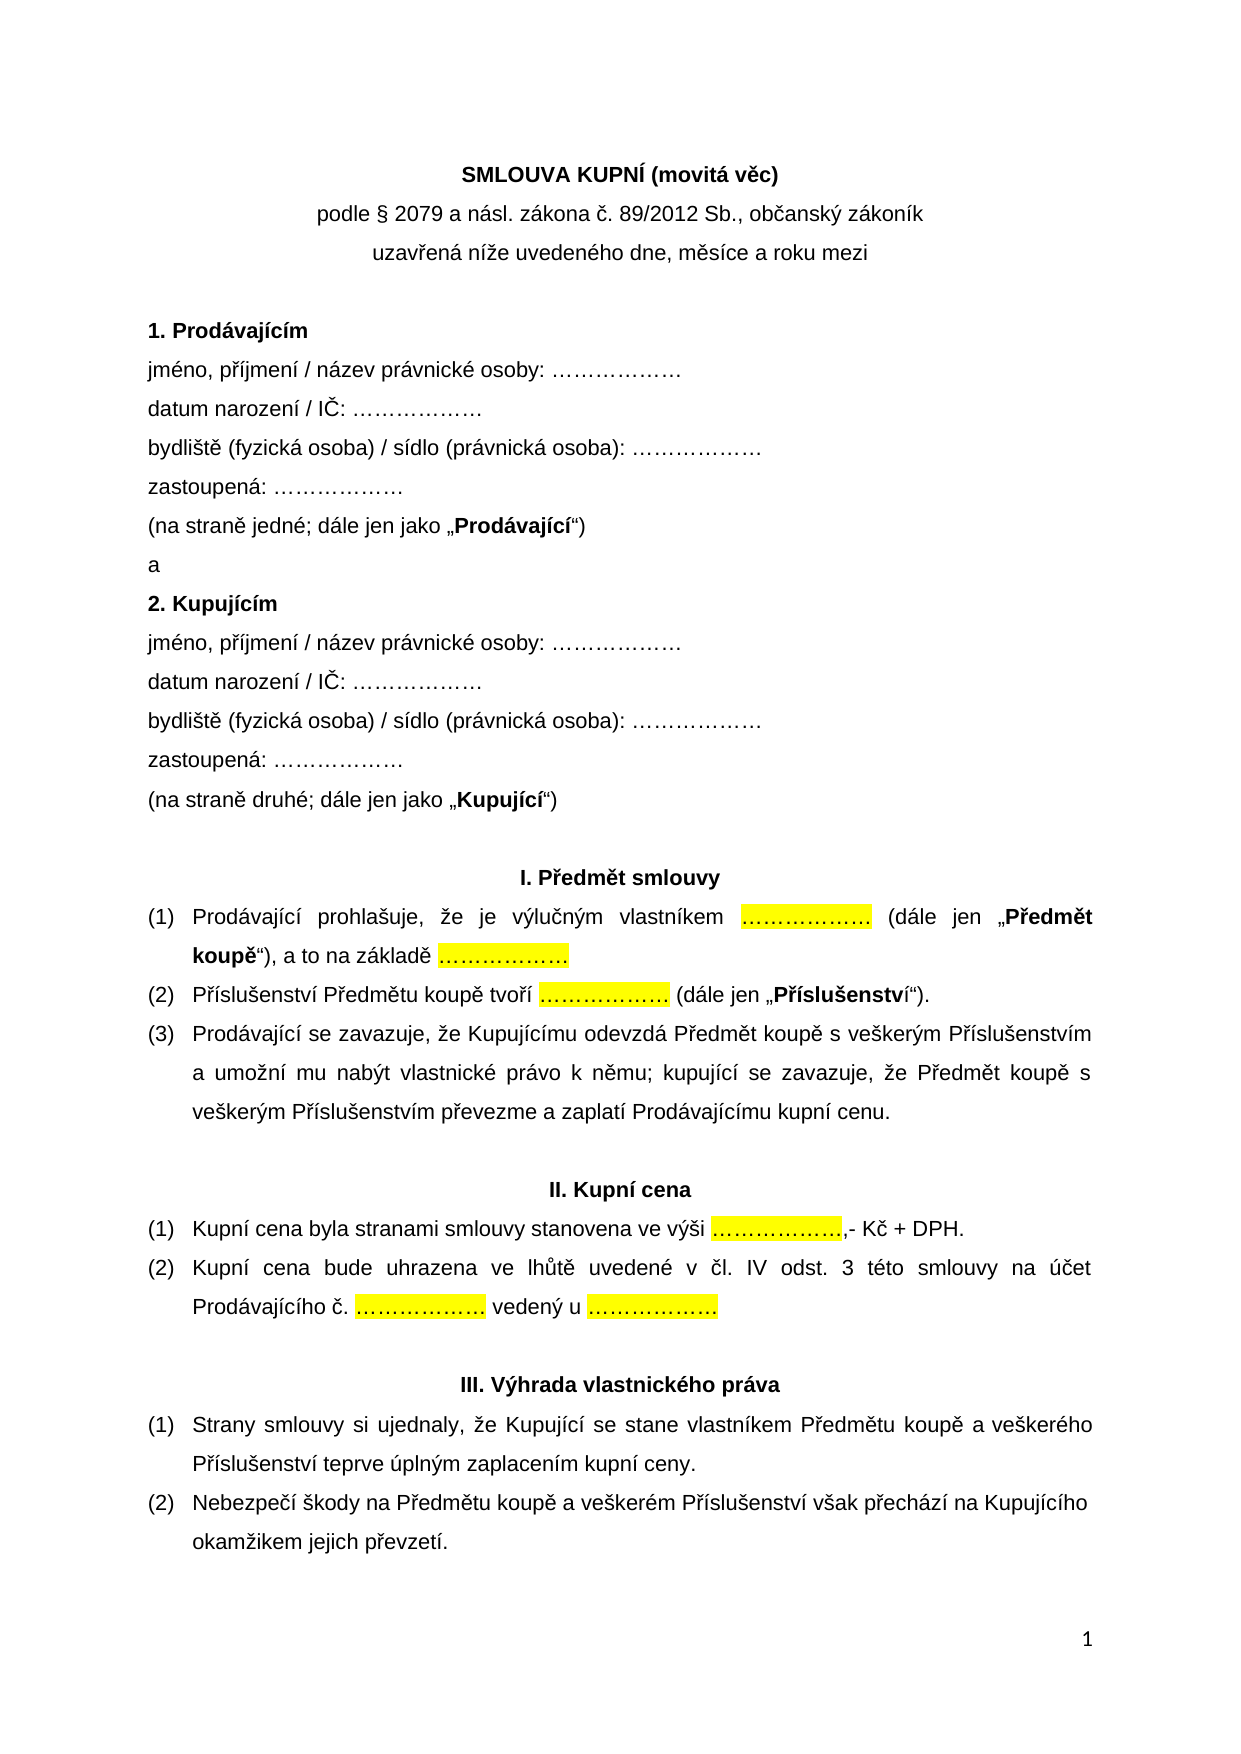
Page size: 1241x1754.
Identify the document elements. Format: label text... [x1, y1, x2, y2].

text (1) Prodávající prohlašuje, že je výlučným vlastníkem ……………… (dále jen „Předmět koupě“), a to na základě ……………… [148, 890, 1093, 968]
text (2) Příslušenství Předmětu koupě tvoří ……………… (dále jen „Příslušenství“). [148, 968, 1093, 1007]
text (1) Kupní cena byla stranami smlouvy stanovena ve výši ………………,- Kč + DPH. [148, 1202, 1093, 1241]
text I. Předmět smlouvy [148, 851, 1093, 890]
text (2) Kupní cena bude uhrazena ve lhůtě uvedené v čl. IV odst. 3 této smlouvy na účet Prodávajícího č. ……………… vedený u ……………… [148, 1241, 1093, 1319]
text (1) Strany smlouvy si ujednaly, že Kupující se stane vlastníkem Předmětu koupě a veškerého Příslušenství teprve úplným zaplacením kupní ceny. [148, 1398, 1093, 1476]
text a [148, 538, 1093, 577]
text jméno, příjmení / název právnické osoby: ……………… datum narození / IČ: ……………… bydliště (fyzická osoba) / sídlo (právnická osoba): ……………… zastoupená: ……………… (na straně jedné; dále jen jako „Prodávající“) [148, 343, 1093, 538]
text II. Kupní cena [148, 1163, 1093, 1202]
text 2. Kupujícím [148, 577, 1093, 616]
text III. Výhrada vlastnického práva [148, 1358, 1093, 1398]
text jméno, příjmení / název právnické osoby: ……………… datum narození / IČ: ……………… bydliště (fyzická osoba) / sídlo (právnická osoba): ……………… zastoupená: ……………… (na straně druhé; dále jen jako „Kupující“) [148, 616, 1093, 812]
text podle § 2079 a násl. zákona č. 89/2012 Sb., občanský zákoník uzavřená níže uvedeného dne, měsíce a roku mezi [148, 187, 1093, 265]
text 1. Prodávajícím [148, 304, 1093, 343]
text (3) Prodávající se zavazuje, že Kupujícímu odevzdá Předmět koupě s veškerým Příslušenstvím a umožní mu nabýt vlastnické právo k němu; kupující se zavazuje, že Předmět koupě s veškerým Příslušenstvím převezme a zaplatí Prodávajícímu kupní cenu. [148, 1007, 1093, 1124]
text (2) Nebezpečí škody na Předmětu koupě a veškerém Příslušenství však přechází na Kupujícího okamžikem jejich převzetí. [148, 1476, 1093, 1554]
text SMLOUVA KUPNÍ (movitá věc) [148, 148, 1093, 187]
